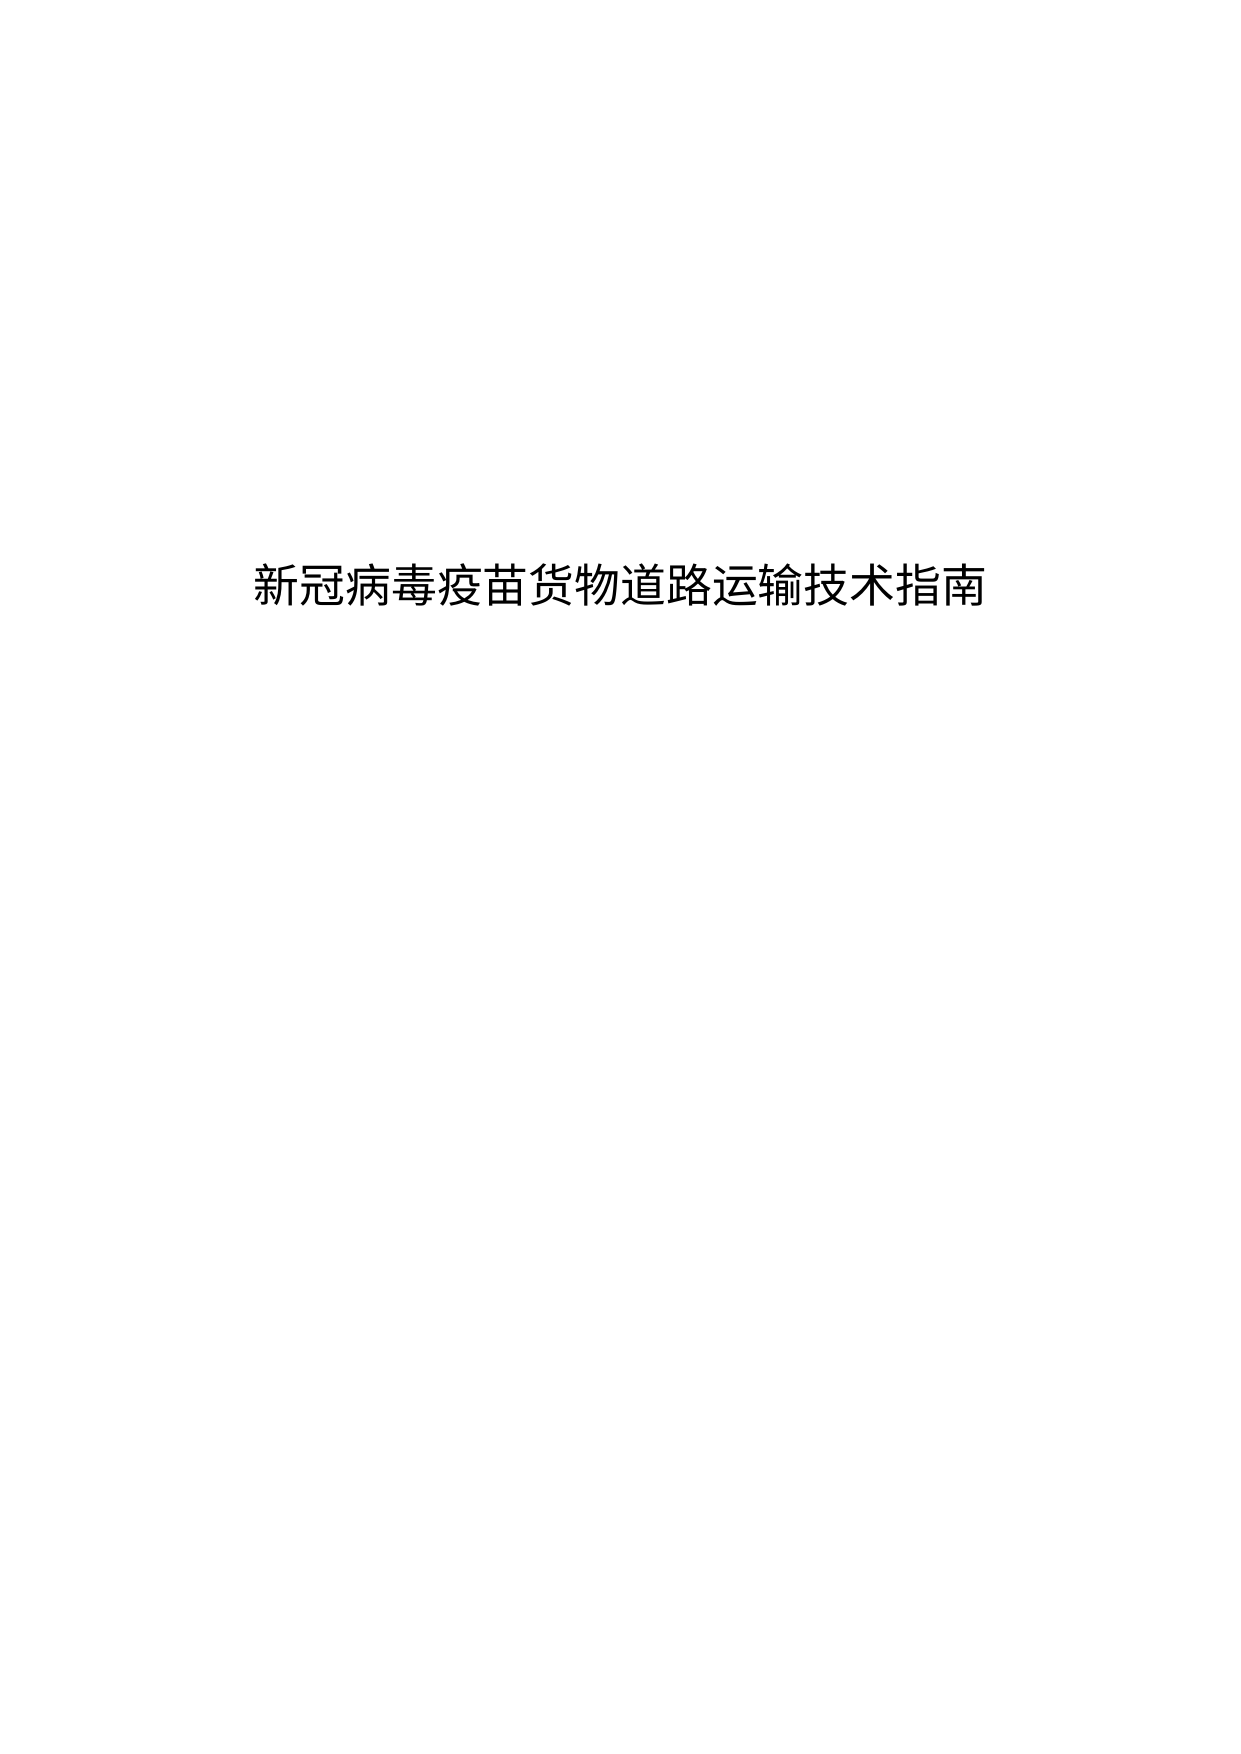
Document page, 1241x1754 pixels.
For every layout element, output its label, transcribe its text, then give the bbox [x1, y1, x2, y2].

text 新冠病毒疫苗货物道路运输技术指南 [187, 533, 1053, 631]
